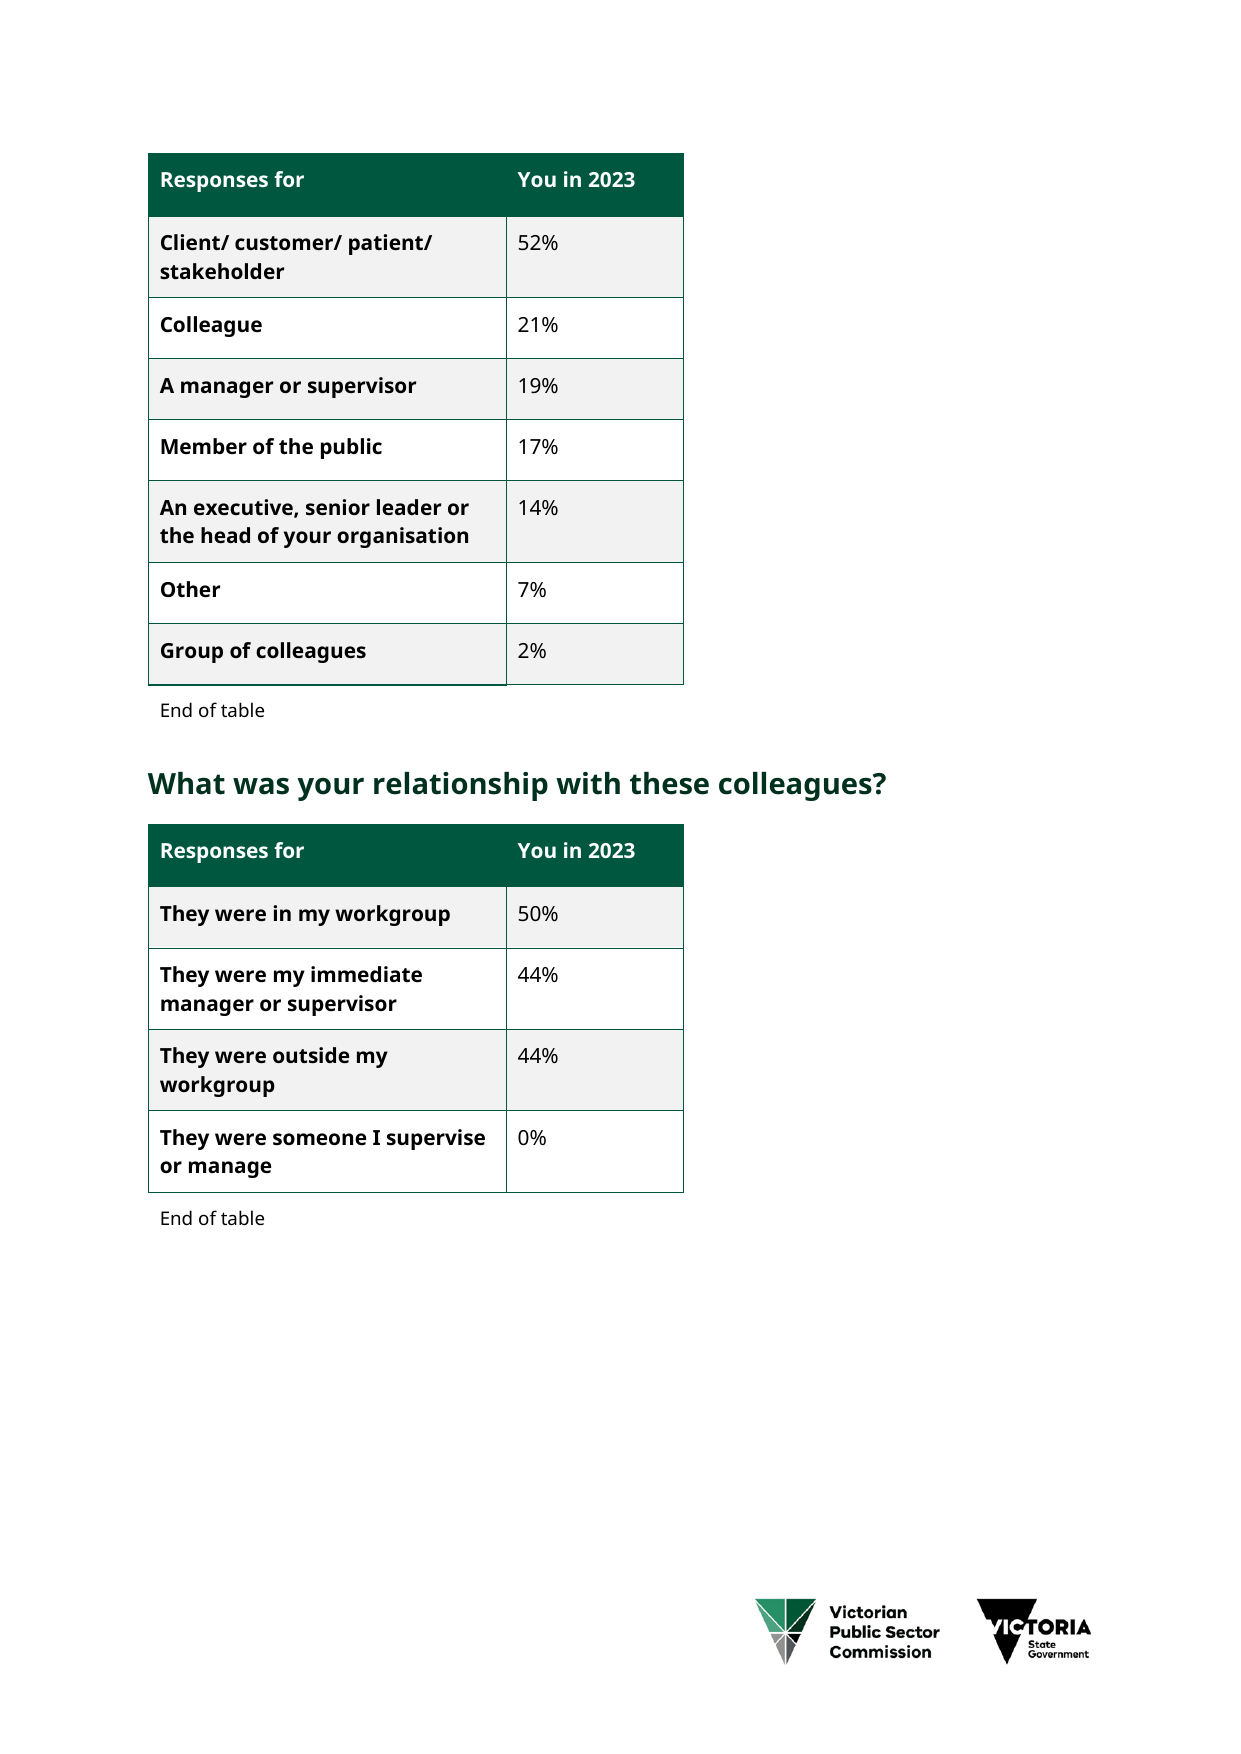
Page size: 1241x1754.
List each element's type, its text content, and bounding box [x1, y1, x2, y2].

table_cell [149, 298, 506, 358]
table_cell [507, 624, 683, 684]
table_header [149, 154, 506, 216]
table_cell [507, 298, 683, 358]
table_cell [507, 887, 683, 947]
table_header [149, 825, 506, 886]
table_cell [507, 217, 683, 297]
subtitle What was your relationship with these colleagues? [148, 763, 1092, 803]
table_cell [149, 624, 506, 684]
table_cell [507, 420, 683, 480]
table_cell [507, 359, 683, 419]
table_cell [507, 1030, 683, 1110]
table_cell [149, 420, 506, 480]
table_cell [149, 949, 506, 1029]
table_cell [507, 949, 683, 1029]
picture [754, 1598, 1093, 1666]
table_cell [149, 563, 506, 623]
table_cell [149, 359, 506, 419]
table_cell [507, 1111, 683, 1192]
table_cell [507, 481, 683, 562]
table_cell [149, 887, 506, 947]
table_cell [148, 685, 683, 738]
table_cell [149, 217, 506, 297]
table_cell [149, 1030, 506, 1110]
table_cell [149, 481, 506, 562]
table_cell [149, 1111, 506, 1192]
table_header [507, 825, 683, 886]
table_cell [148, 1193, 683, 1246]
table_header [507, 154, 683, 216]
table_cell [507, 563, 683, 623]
